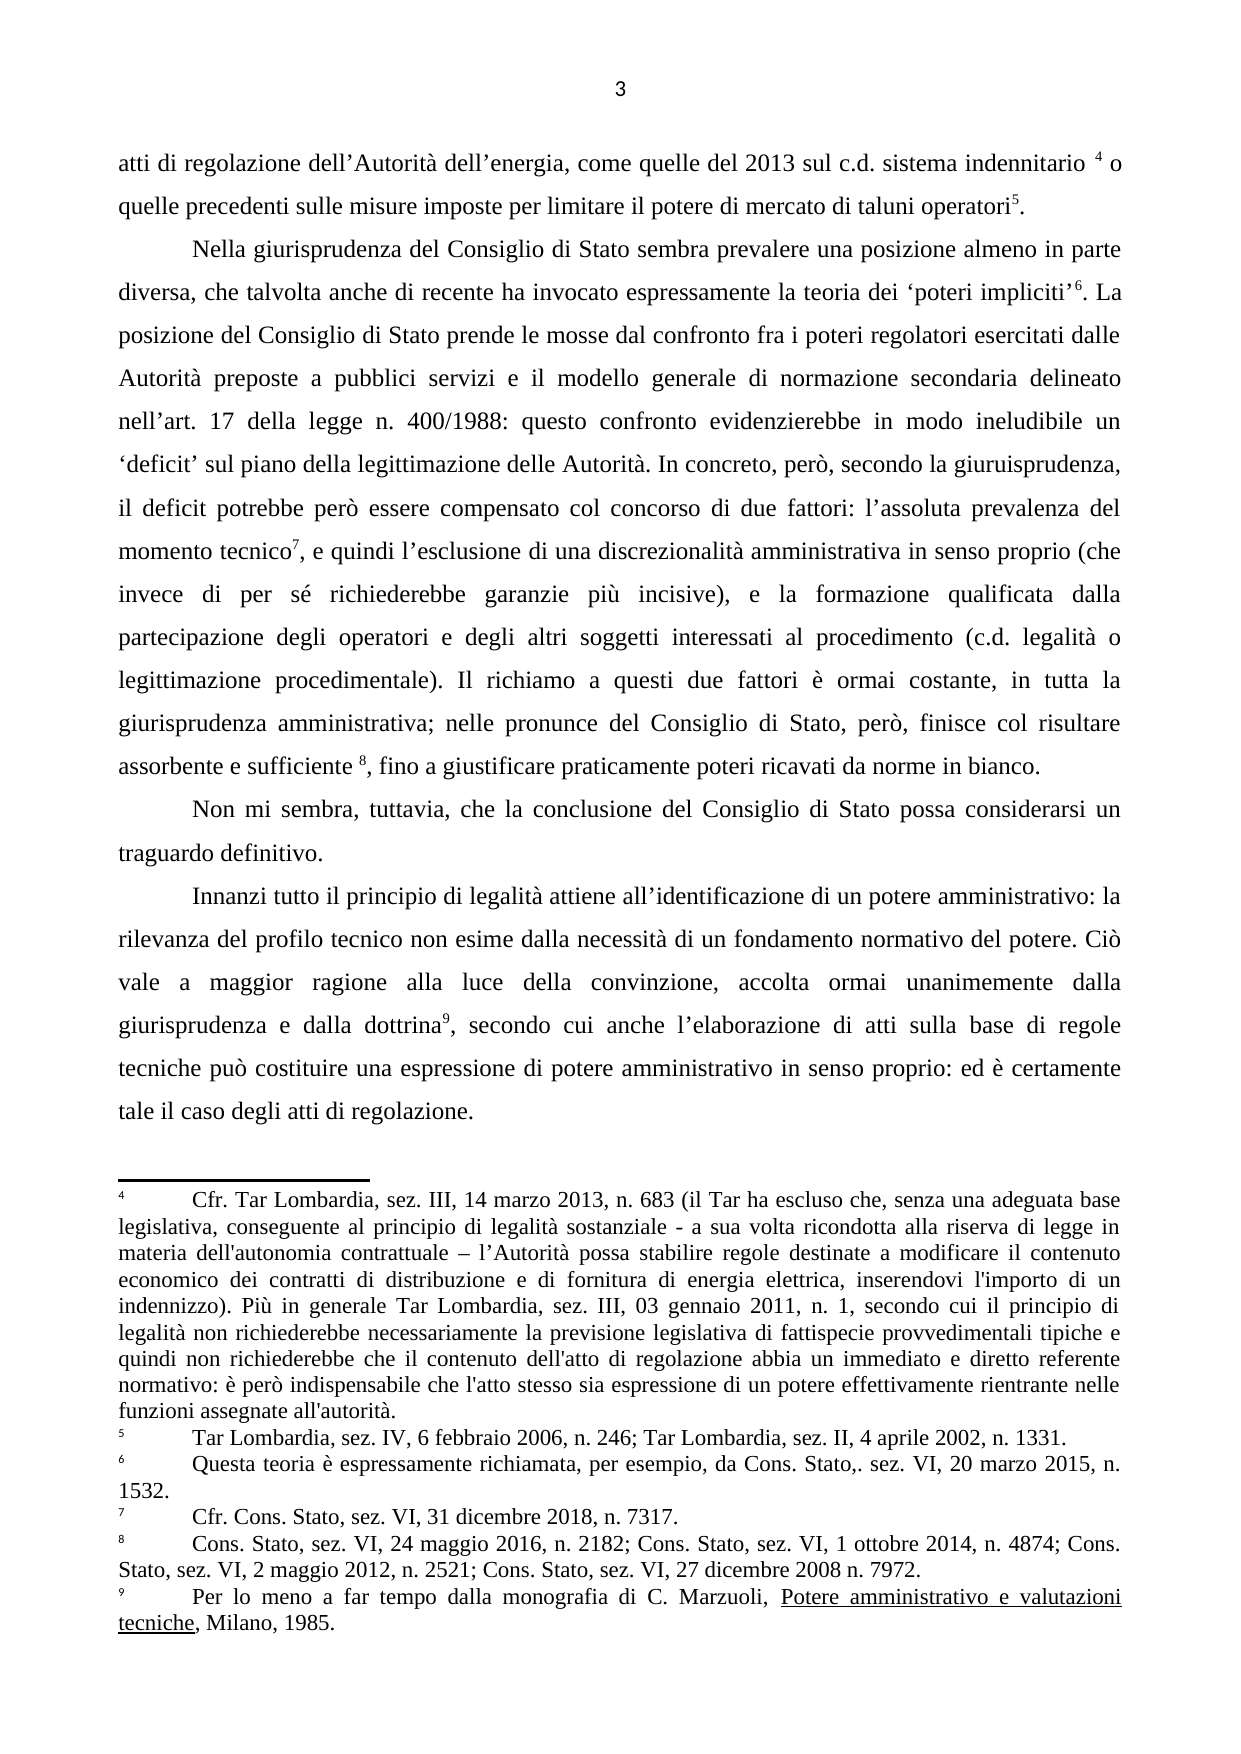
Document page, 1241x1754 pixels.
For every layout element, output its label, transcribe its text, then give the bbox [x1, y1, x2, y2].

text Nella giurisprudenza del Consiglio di Stato sembra prevalere una posizione almeno in parte diversa, che talvolta anche di recente ha invocato espressamente la teoria dei ‘poteri impliciti’. La posizione del Consiglio di Stato prende le mosse dal confronto fra i poteri regolatori esercitati dalle Autorità preposte a pubblici servizi e il modello generale di normazione secondaria delineato nell’art. 17 della legge n. 400/1988: questo confronto evidenzierebbe in modo ineludibile un ‘deficit’ sul piano della legittimazione delle Autorità. In concreto, però, secondo la giuruisprudenza, il deficit potrebbe però essere compensato col concorso di due fattori: l’assoluta prevalenza del momento tecnico, e quindi l’esclusione di una discrezionalità amministrativa in senso proprio (che invece di per sé richiederebbe garanzie più incisive), e la formazione qualificata dalla partecipazione degli operatori e degli altri soggetti interessati al procedimento (c.d. legalità o legittimazione procedimentale). Il richiamo a questi due fattori è ormai costante, in tutta la giurisprudenza amministrativa; nelle pronunce del Consiglio di Stato, però, finisce col risultare assorbente e sufficiente , fino a giustificare praticamente poteri ricavati da norme in bianco. [118, 234, 1122, 780]
text Innanzi tutto il principio di legalità attiene all’identificazione di un potere amministrativo: la rilevanza del profilo tecnico non esime dalla necessità di un fondamento normativo del potere. Ciò vale a maggior ragione alla luce della convinzione, accolta ormai unanimemente dalla giurisprudenza e dalla dottrina, secondo cui anche l’elaborazione di atti sulla base di regole tecniche può costituire una espressione di potere amministrativo in senso proprio: ed è certamente tale il caso degli atti di regolazione. [118, 881, 1122, 1125]
text Non mi sembra, tuttavia, che la conclusione del Consiglio di Stato possa considerarsi un traguardo definitivo. [118, 794, 1122, 866]
